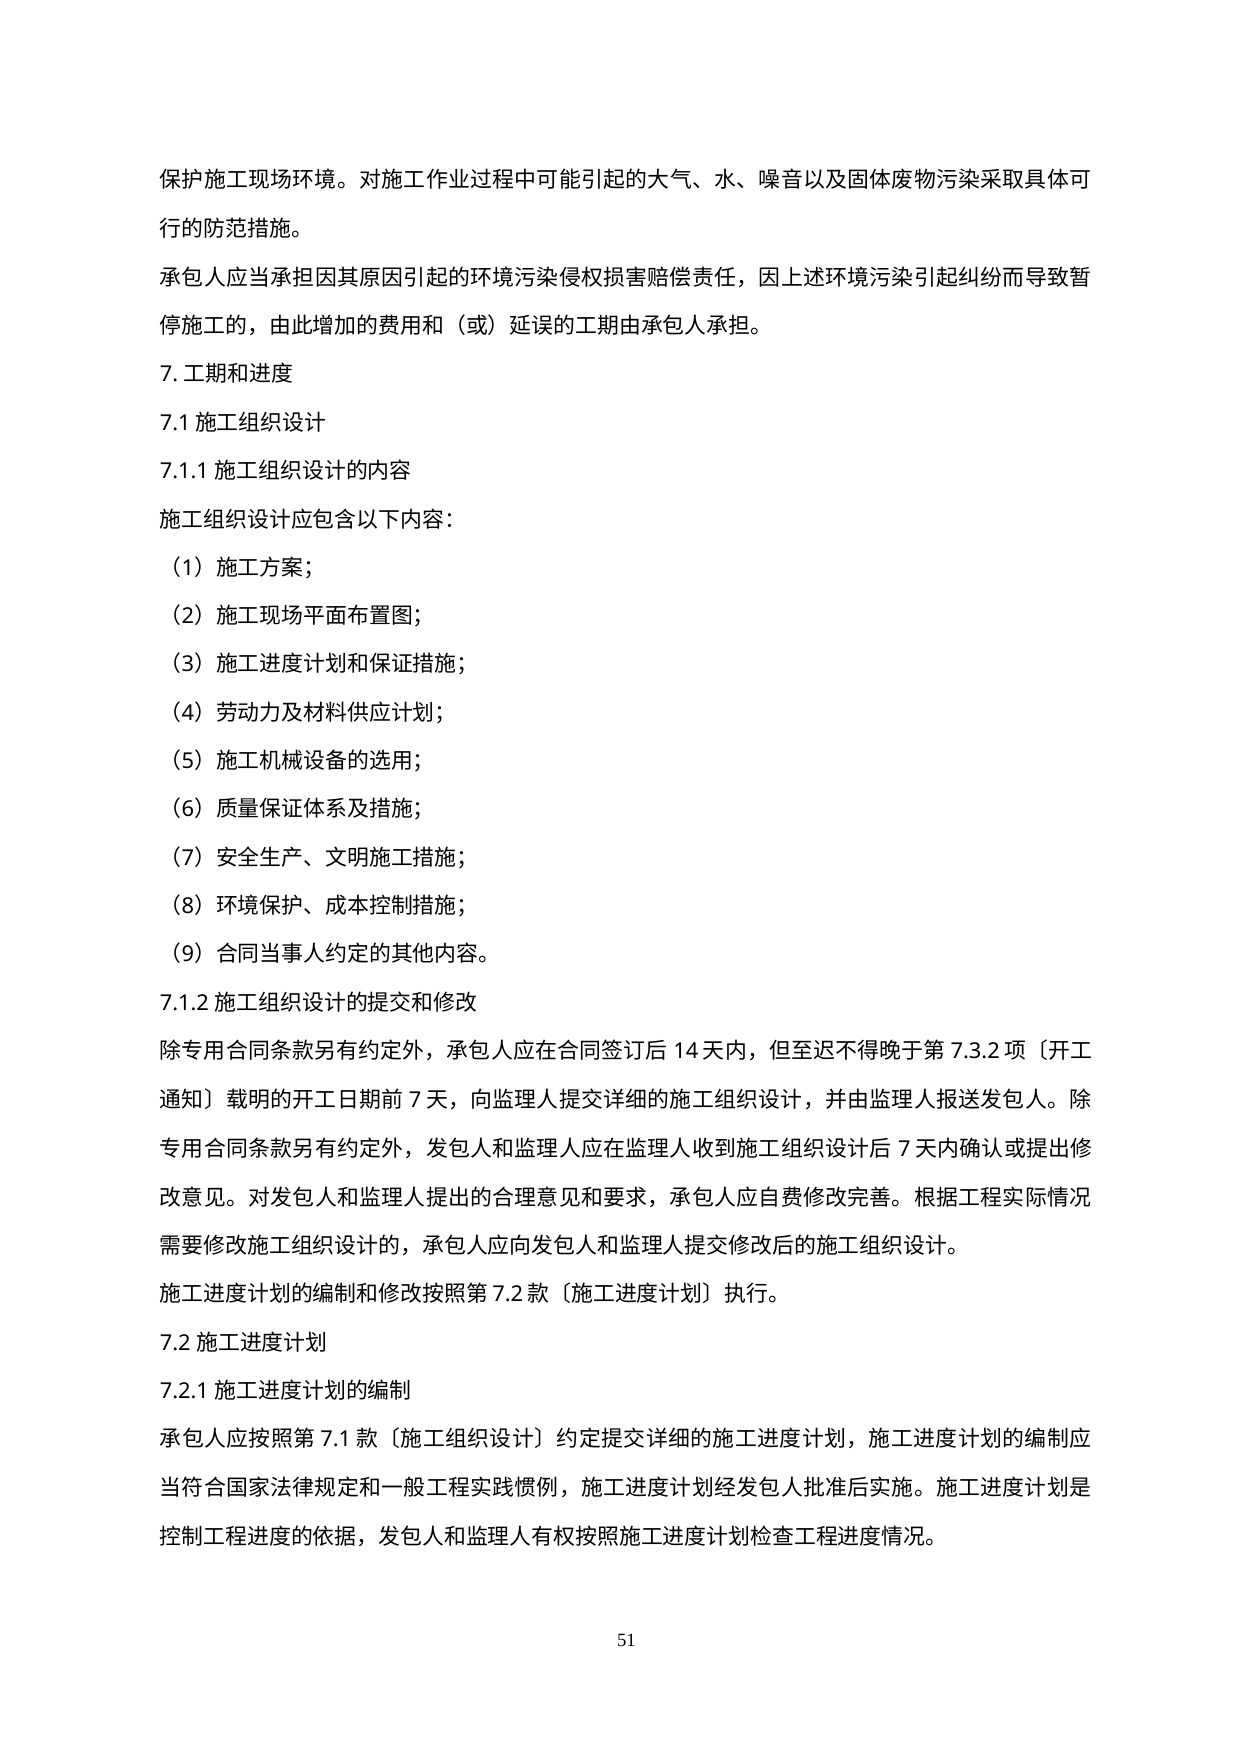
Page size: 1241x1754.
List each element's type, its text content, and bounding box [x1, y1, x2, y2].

text 7.2.1 施工进度计划的编制 [159, 1373, 1093, 1405]
text （4）劳动力及材料供应计划； [159, 694, 1093, 727]
text （7）安全生产、文明施工措施； [159, 839, 1093, 872]
text 7.1.1 施工组织设计的内容 [159, 453, 1093, 485]
text 承包人应当承担因其原因引起的环境污染侵权损害赔偿责任，因上述环境污染引起纠纷而导致暂停施工的，由此增加的费用和（或）延误的工期由承包人承担。 [159, 259, 1093, 340]
text 承包人应按照第7.1款〔施工组织设计〕约定提交详细的施工进度计划，施工进度计划的编制应当符合国家法律规定和一般工程实践惯例，施工进度计划经发包人批准后实施。施工进度计划是控制工程进度的依据，发包人和监理人有权按照施工进度计划检查工程进度情况。 [159, 1421, 1093, 1551]
text （5）施工机械设备的选用； [159, 743, 1093, 775]
text （8）环境保护、成本控制措施； [159, 888, 1093, 920]
text 除专用合同条款另有约定外，承包人应在合同签订后14天内，但至迟不得晚于第7.3.2项〔开工通知〕载明的开工日期前7天，向监理人提交详细的施工组织设计，并由监理人报送发包人。除专用合同条款另有约定外，发包人和监理人应在监理人收到施工组织设计后7天内确认或提出修改意见。对发包人和监理人提出的合理意见和要求，承包人应自费修改完善。根据工程实际情况需要修改施工组织设计的，承包人应向发包人和监理人提交修改后的施工组织设计。 [159, 1033, 1093, 1260]
text 7.1施工组织设计 [159, 404, 1093, 437]
text （6）质量保证体系及措施； [159, 791, 1093, 824]
text （3）施工进度计划和保证措施； [159, 646, 1093, 679]
text 7. 工期和进度 [159, 356, 1093, 389]
text （9）合同当事人约定的其他内容。 [159, 936, 1093, 969]
text 7.2 施工进度计划 [159, 1324, 1093, 1357]
text （1）施工方案； [159, 549, 1093, 582]
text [159, 162, 1093, 243]
text 7.1.2 施工组织设计的提交和修改 [159, 984, 1093, 1017]
text 施工组织设计应包含以下内容： [159, 501, 1093, 534]
text （2）施工现场平面布置图； [159, 598, 1093, 630]
text 施工进度计划的编制和修改按照第7.2款〔施工进度计划〕执行。 [159, 1276, 1093, 1309]
